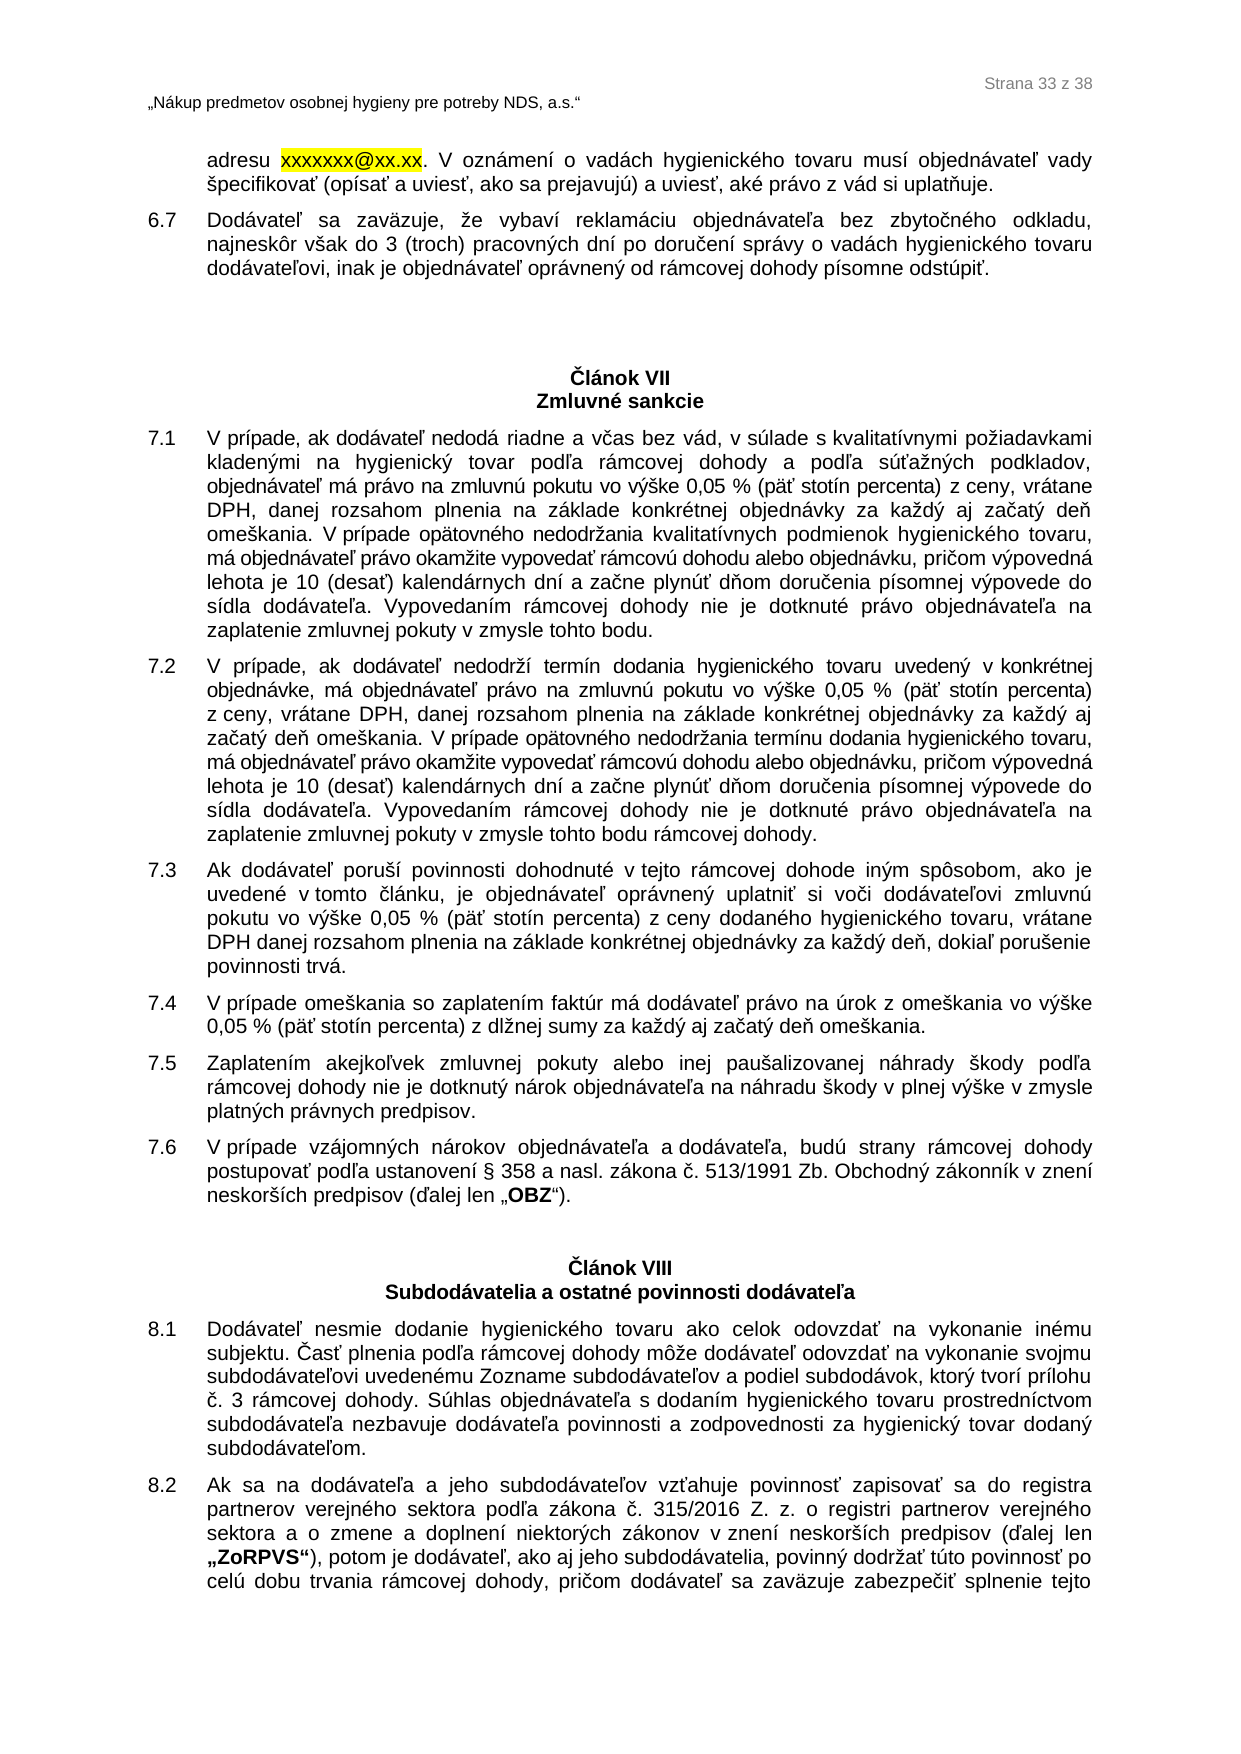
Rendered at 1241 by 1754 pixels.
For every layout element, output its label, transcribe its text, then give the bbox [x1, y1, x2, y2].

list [148, 1473, 1093, 1592]
list V prípade, ak dodávateľ nedodá riadne a včas bez vád, v súlade s kvalitatívnymi požiadavkami kladenými na hygienický tovar podľa rámcovej dohody a podľa súťažných podkladov, objednávateľ má právo na zmluvnú pokutu vo výške 0,05 % (päť stotín percenta) z ceny, vrátane DPH, danej rozsahom plnenia na základe konkrétnej objednávky za každý aj začatý deň omeškania. V prípade opätovného nedodržania kvalitatívnych podmienok hygienického tovaru, má objednávateľ právo okamžite vypovedať rámcovú dohodu alebo objednávku, pričom výpovedná lehota je 10 (desať) kalendárnych dní a začne plynúť dňom doručenia písomnej výpovede do sídla dodávateľa. Vypovedaním rámcovej dohody nie je dotknuté právo objednávateľa na zaplatenie zmluvnej pokuty v zmysle tohto bodu. [148, 426, 1093, 641]
text Článok VII [148, 365, 1093, 389]
text Článok VIII [148, 1256, 1093, 1280]
text Zmluvné sankcie [148, 389, 1093, 413]
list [148, 148, 1093, 196]
list V prípade, ak dodávateľ nedodrží termín dodania hygienického tovaru uvedený v konkrétnej objednávke, má objednávateľ právo na zmluvnú pokutu vo výške 0,05 % (päť stotín percenta) z ceny, vrátane DPH, danej rozsahom plnenia na základe konkrétnej objednávky za každý aj začatý deň omeškania. V prípade opätovného nedodržania termínu dodania hygienického tovaru, má objednávateľ právo okamžite vypovedať rámcovú dohodu alebo objednávku, pričom výpovedná lehota je 10 (desať) kalendárnych dní a začne plynúť dňom doručenia písomnej výpovede do sídla dodávateľa. Vypovedaním rámcovej dohody nie je dotknuté právo objednávateľa na zaplatenie zmluvnej pokuty v zmysle tohto bodu rámcovej dohody. [148, 654, 1093, 846]
list Dodávateľ nesmie dodanie hygienického tovaru ako celok odovzdať na vykonanie inému subjektu. Časť plnenia podľa rámcovej dohody môže dodávateľ odovzdať na vykonanie svojmu subdodávateľovi uvedenému Zozname subdodávateľov a podiel subdodávok, ktorý tvorí prílohu č. 3 rámcovej dohody. Súhlas objednávateľa s dodaním hygienického tovaru prostredníctvom subdodávateľa nezbavuje dodávateľa povinnosti a zodpovednosti za hygienický tovar dodaný subdodávateľom. [148, 1316, 1093, 1460]
list V prípade omeškania so zaplatením faktúr má dodávateľ právo na úrok z omeškania vo výške 0,05 % (päť stotín percenta) z dlžnej sumy za každý aj začatý deň omeškania. [148, 990, 1093, 1038]
text Subdodávatelia a ostatné povinnosti dodávateľa [148, 1280, 1093, 1304]
list Ak dodávateľ poruší povinnosti dohodnuté v tejto rámcovej dohode iným spôsobom, ako je uvedené v tomto článku, je objednávateľ oprávnený uplatniť si voči dodávateľovi zmluvnú pokutu vo výške 0,05 % (päť stotín percenta) z ceny dodaného hygienického tovaru, vrátane DPH danej rozsahom plnenia na základe konkrétnej objednávky za každý deň, dokiaľ porušenie povinnosti trvá. [148, 858, 1093, 978]
list Zaplatením akejkoľvek zmluvnej pokuty alebo inej paušalizovanej náhrady škody podľa rámcovej dohody nie je dotknutý nárok objednávateľa na náhradu škody v plnej výške v zmysle platných právnych predpisov. [148, 1051, 1093, 1123]
list Dodávateľ sa zaväzuje, že vybaví reklamáciu objednávateľa bez zbytočného odkladu, najneskôr však do 3 (troch) pracovných dní po doručení správy o vadách hygienického tovaru dodávateľovi, inak je objednávateľ oprávnený od rámcovej dohody písomne odstúpiť. [148, 208, 1093, 280]
list V prípade vzájomných nárokov objednávateľa a dodávateľa, budú strany rámcovej dohody postupovať podľa ustanovení § 358 a nasl. zákona č. 513/1991 Zb. Obchodný zákonník v znení neskorších predpisov (ďalej len „OBZ“). [148, 1135, 1093, 1207]
